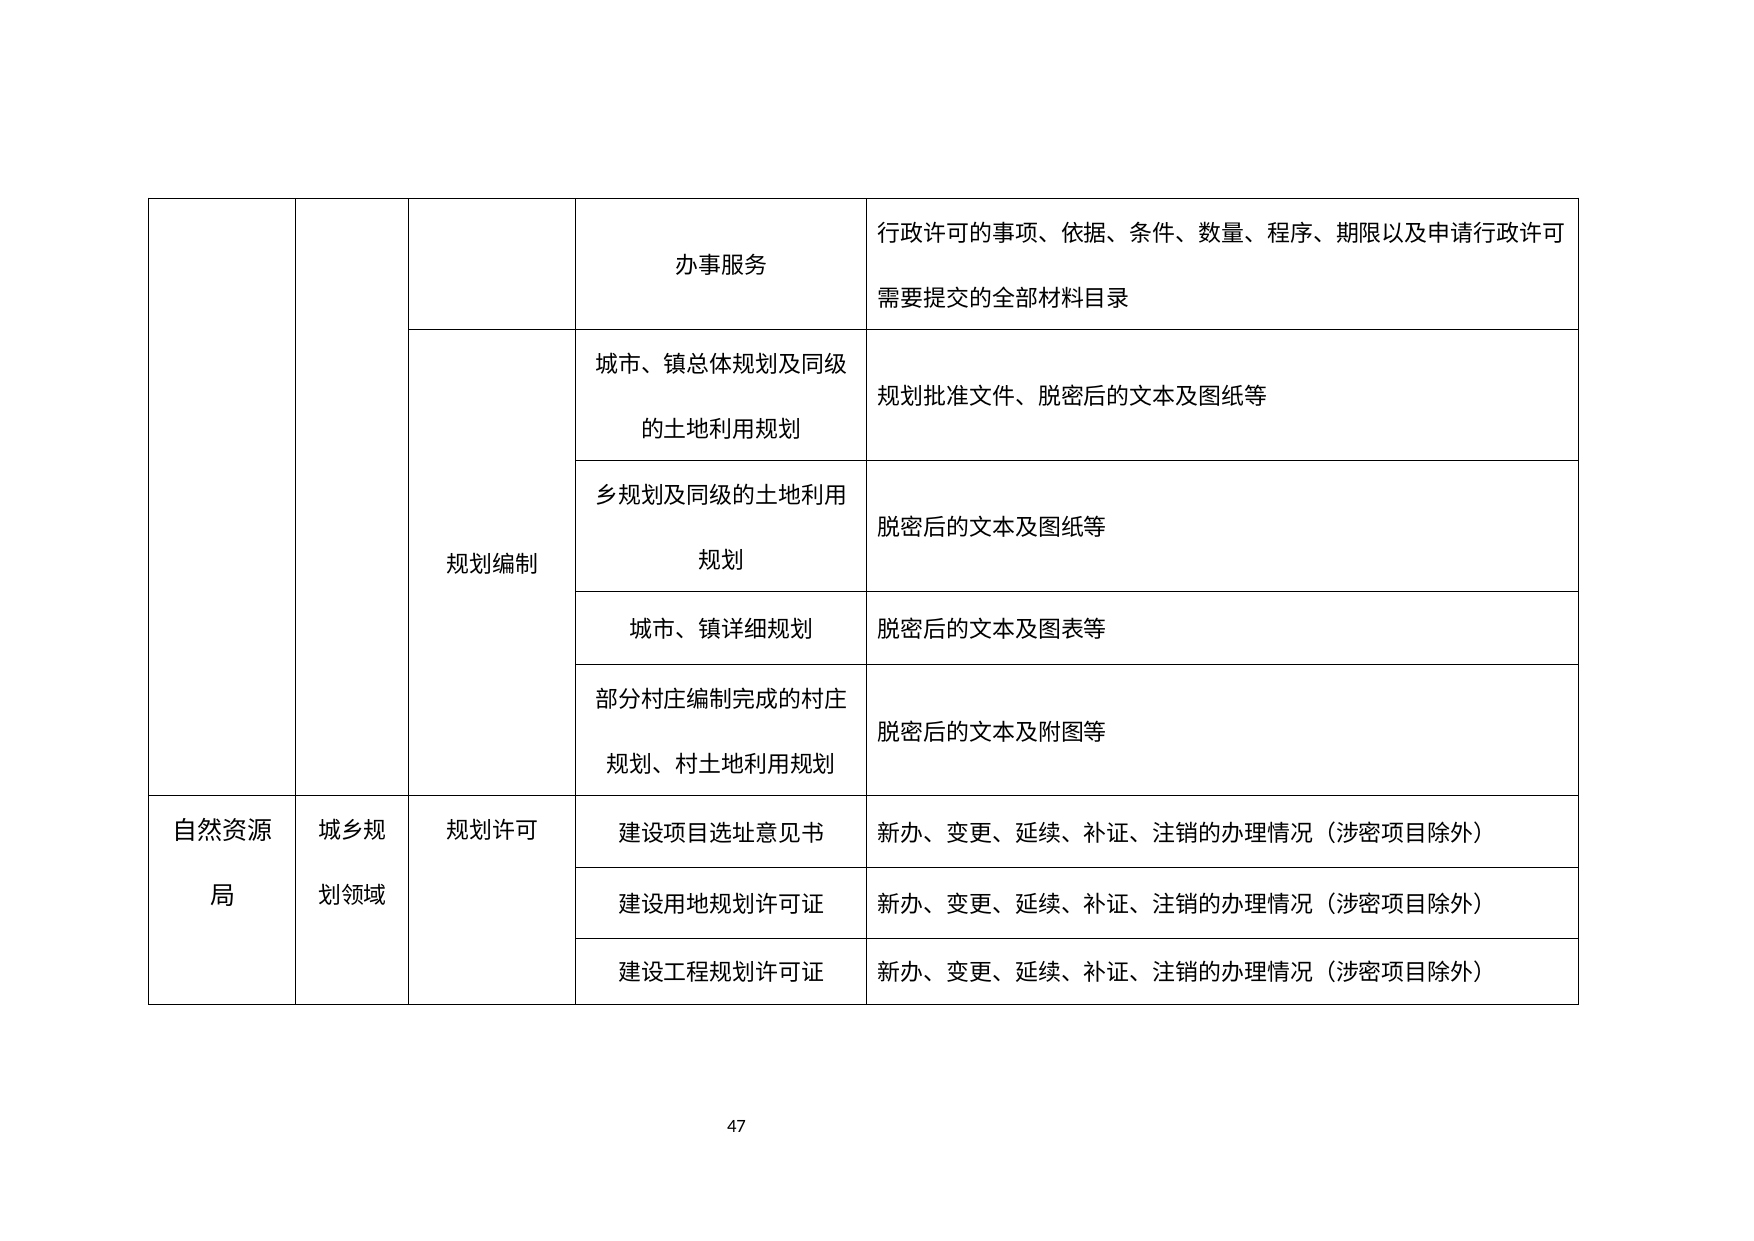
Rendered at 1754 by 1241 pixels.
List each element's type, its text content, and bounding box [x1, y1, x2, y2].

table_cell 乡规划及同级的土地利用规划 [576, 461, 866, 591]
table_cell 行政许可的事项、依据、条件、数量、程序、期限以及申请行政许可需要提交的全部材料目录 [867, 199, 1578, 329]
table_cell 建设用地规划许可证 [576, 868, 866, 937]
table_cell 建设项目选址意见书 [576, 796, 866, 867]
table_cell 脱密后的文本及图纸等 [867, 461, 1578, 591]
table_cell 自然资源局 [149, 796, 295, 1003]
table_cell 城市、镇详细规划 [576, 592, 866, 664]
table_cell 规划编制 [409, 330, 575, 795]
table_cell 建设工程规划许可证 [576, 939, 866, 1003]
table_cell 脱密后的文本及附图等 [867, 665, 1578, 795]
table_cell 规划批准文件、脱密后的文本及图纸等 [867, 330, 1578, 460]
table_cell 新办、变更、延续、补证、注销的办理情况（涉密项目除外） [867, 868, 1578, 937]
table_cell 新办、变更、延续、补证、注销的办理情况（涉密项目除外） [867, 796, 1578, 867]
table_cell 脱密后的文本及图表等 [867, 592, 1578, 664]
table_cell 部分村庄编制完成的村庄规划、村土地利用规划 [576, 665, 866, 795]
table_cell 新办、变更、延续、补证、注销的办理情况（涉密项目除外） [867, 939, 1578, 1003]
table_cell 规划许可 [409, 796, 575, 1003]
table_cell 办事服务 [576, 199, 866, 329]
table_cell 城市、镇总体规划及同级的土地利用规划 [576, 330, 866, 460]
table_cell 城乡规划领域 [296, 796, 408, 1003]
